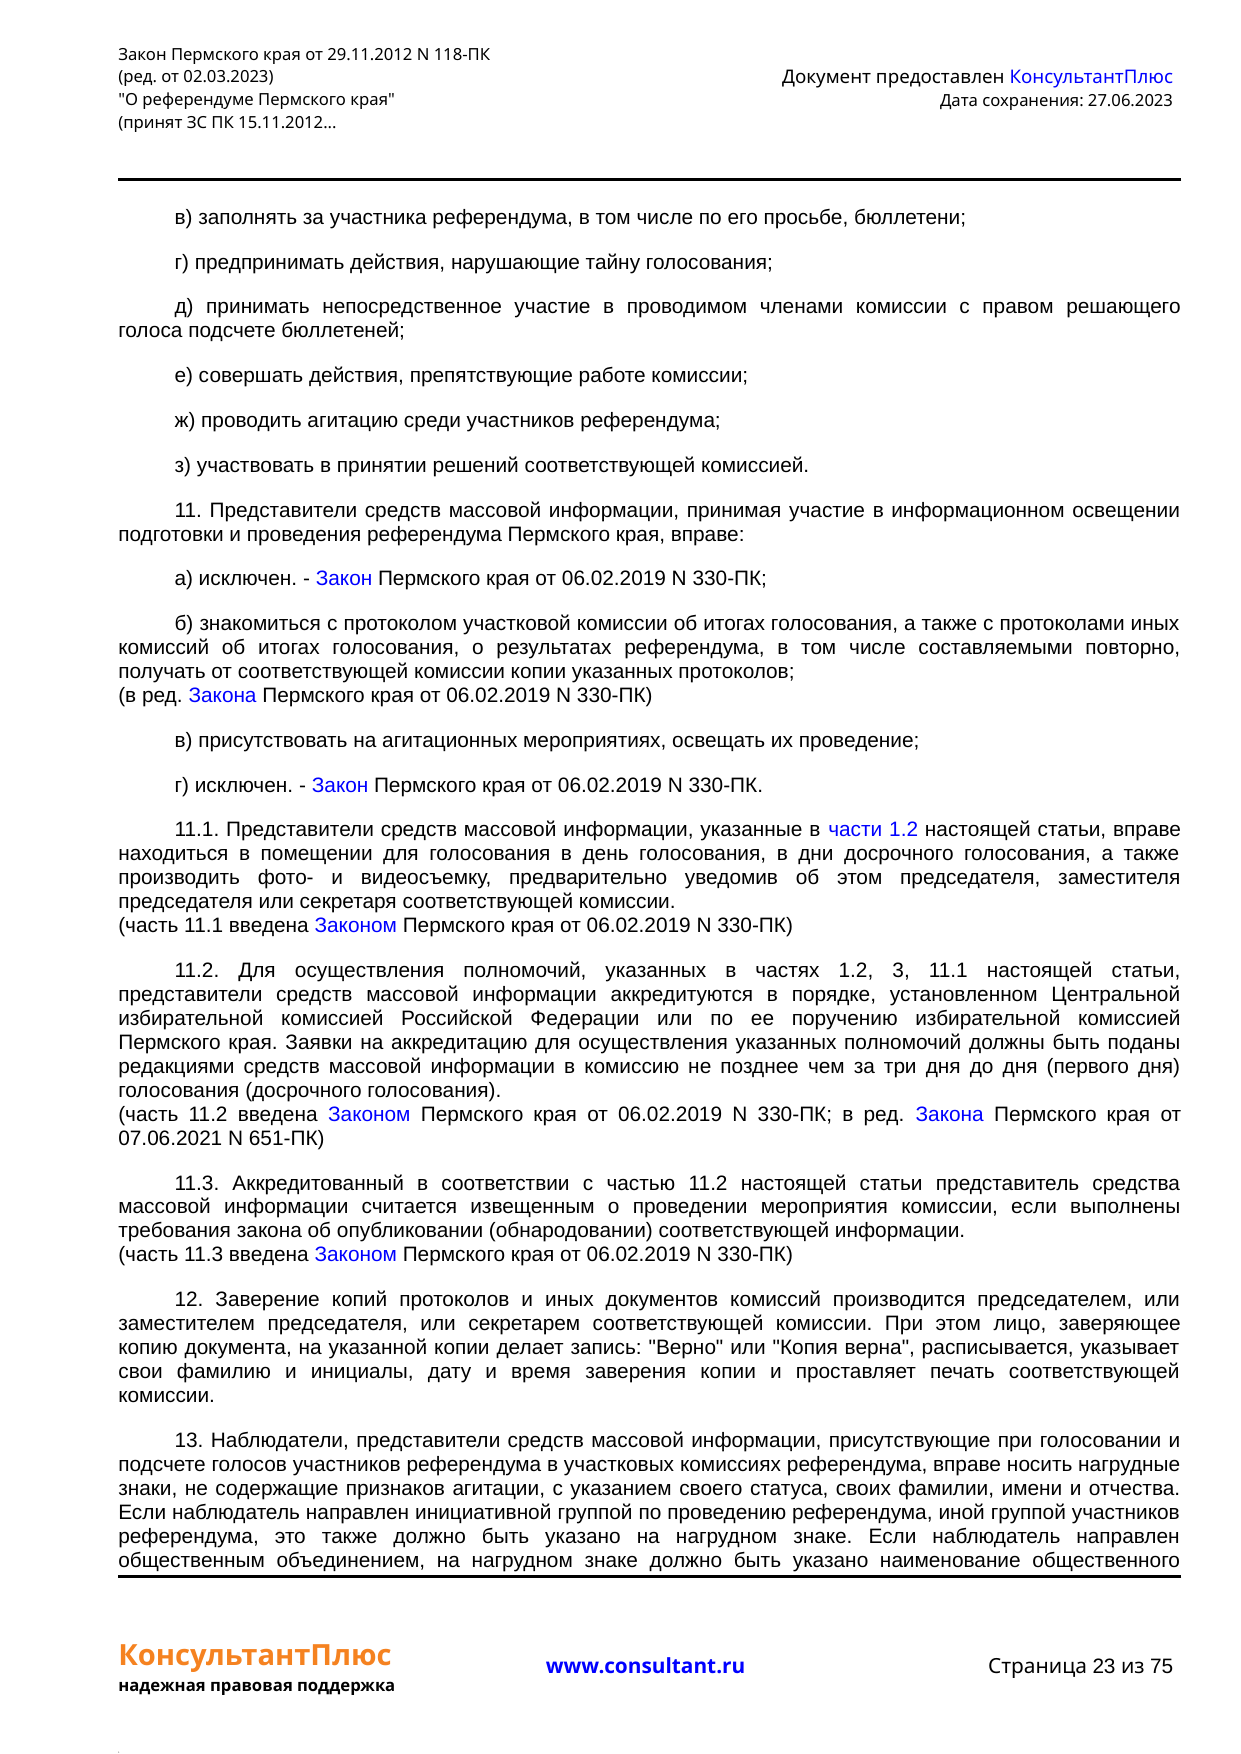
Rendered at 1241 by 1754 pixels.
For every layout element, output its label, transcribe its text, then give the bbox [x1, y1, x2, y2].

text 11.2. Для осуществления полномочий, указанных в частях 1.2, 3, 11.1 настоящей статьи, представители средств массовой информации аккредитуются в порядке, установленном Центральной избирательной комиссией Российской Федерации или по ее поручению избирательной комиссией Пермского края. Заявки на аккредитацию для осуществления указанных полномочий должны быть поданы редакциями средств массовой информации в комиссию не позднее чем за три дня до дня (первого дня) голосования (досрочного голосования). [118, 958, 1181, 1102]
text (часть 11.1 введена Законом Пермского края от 06.02.2019 N 330-ПК) [118, 913, 1181, 937]
text в) присутствовать на агитационных мероприятиях, освещать их проведение; [118, 728, 1181, 752]
text ж) проводить агитацию среди участников референдума; [118, 408, 1181, 432]
text (в ред. Закона Пермского края от 06.02.2019 N 330-ПК) [118, 683, 1181, 707]
text (часть 11.3 введена Законом Пермского края от 06.02.2019 N 330-ПК) [118, 1242, 1181, 1266]
text 12. Заверение копий протоколов и иных документов комиссий производится председателем, или заместителем председателя, или секретарем соответствующей комиссии. При этом лицо, заверяющее копию документа, на указанной копии делает запись: "Верно" или "Копия верна", расписывается, указывает свои фамилию и инициалы, дату и время заверения копии и проставляет печать соответствующей комиссии. [118, 1287, 1181, 1407]
text б) знакомиться с протоколом участковой комиссии об итогах голосования, а также с протоколами иных комиссий об итогах голосования, о результатах референдума, в том числе составляемыми повторно, получать от соответствующей комиссии копии указанных протоколов; [118, 611, 1181, 683]
text 11.1. Представители средств массовой информации, указанные в части 1.2 настоящей статьи, вправе находиться в помещении для голосования в день голосования, в дни досрочного голосования, а также производить фото- и видеосъемку, предварительно уведомив об этом председателя, заместителя председателя или секретаря соответствующей комиссии. [118, 817, 1181, 913]
text 11.3. Аккредитованный в соответствии с частью 11.2 настоящей статьи представитель средства массовой информации считается извещенным о проведении мероприятия комиссии, если выполнены требования закона об опубликовании (обнародовании) соответствующей информации. [118, 1170, 1181, 1242]
text (часть 11.2 введена Законом Пермского края от 06.02.2019 N 330-ПК; в ред. Закона Пермского края от 07.06.2021 N 651-ПК) [118, 1102, 1181, 1149]
text г) предпринимать действия, нарушающие тайну голосования; [118, 249, 1181, 273]
text 11. Представители средств массовой информации, принимая участие в информационном освещении подготовки и проведения референдума Пермского края, вправе: [118, 497, 1181, 545]
text в) заполнять за участника референдума, в том числе по его просьбе, бюллетени; [118, 205, 1181, 229]
text г) исключен. - Закон Пермского края от 06.02.2019 N 330-ПК. [118, 772, 1181, 796]
text е) совершать действия, препятствующие работе комиссии; [118, 363, 1181, 387]
text з) участвовать в принятии решений соответствующей комиссией. [118, 453, 1181, 477]
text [118, 1428, 1181, 1571]
text д) принимать непосредственное участие в проводимом членами комиссии с правом решающего голоса подсчете бюллетеней; [118, 294, 1181, 342]
text а) исключен. - Закон Пермского края от 06.02.2019 N 330-ПК; [118, 566, 1181, 590]
